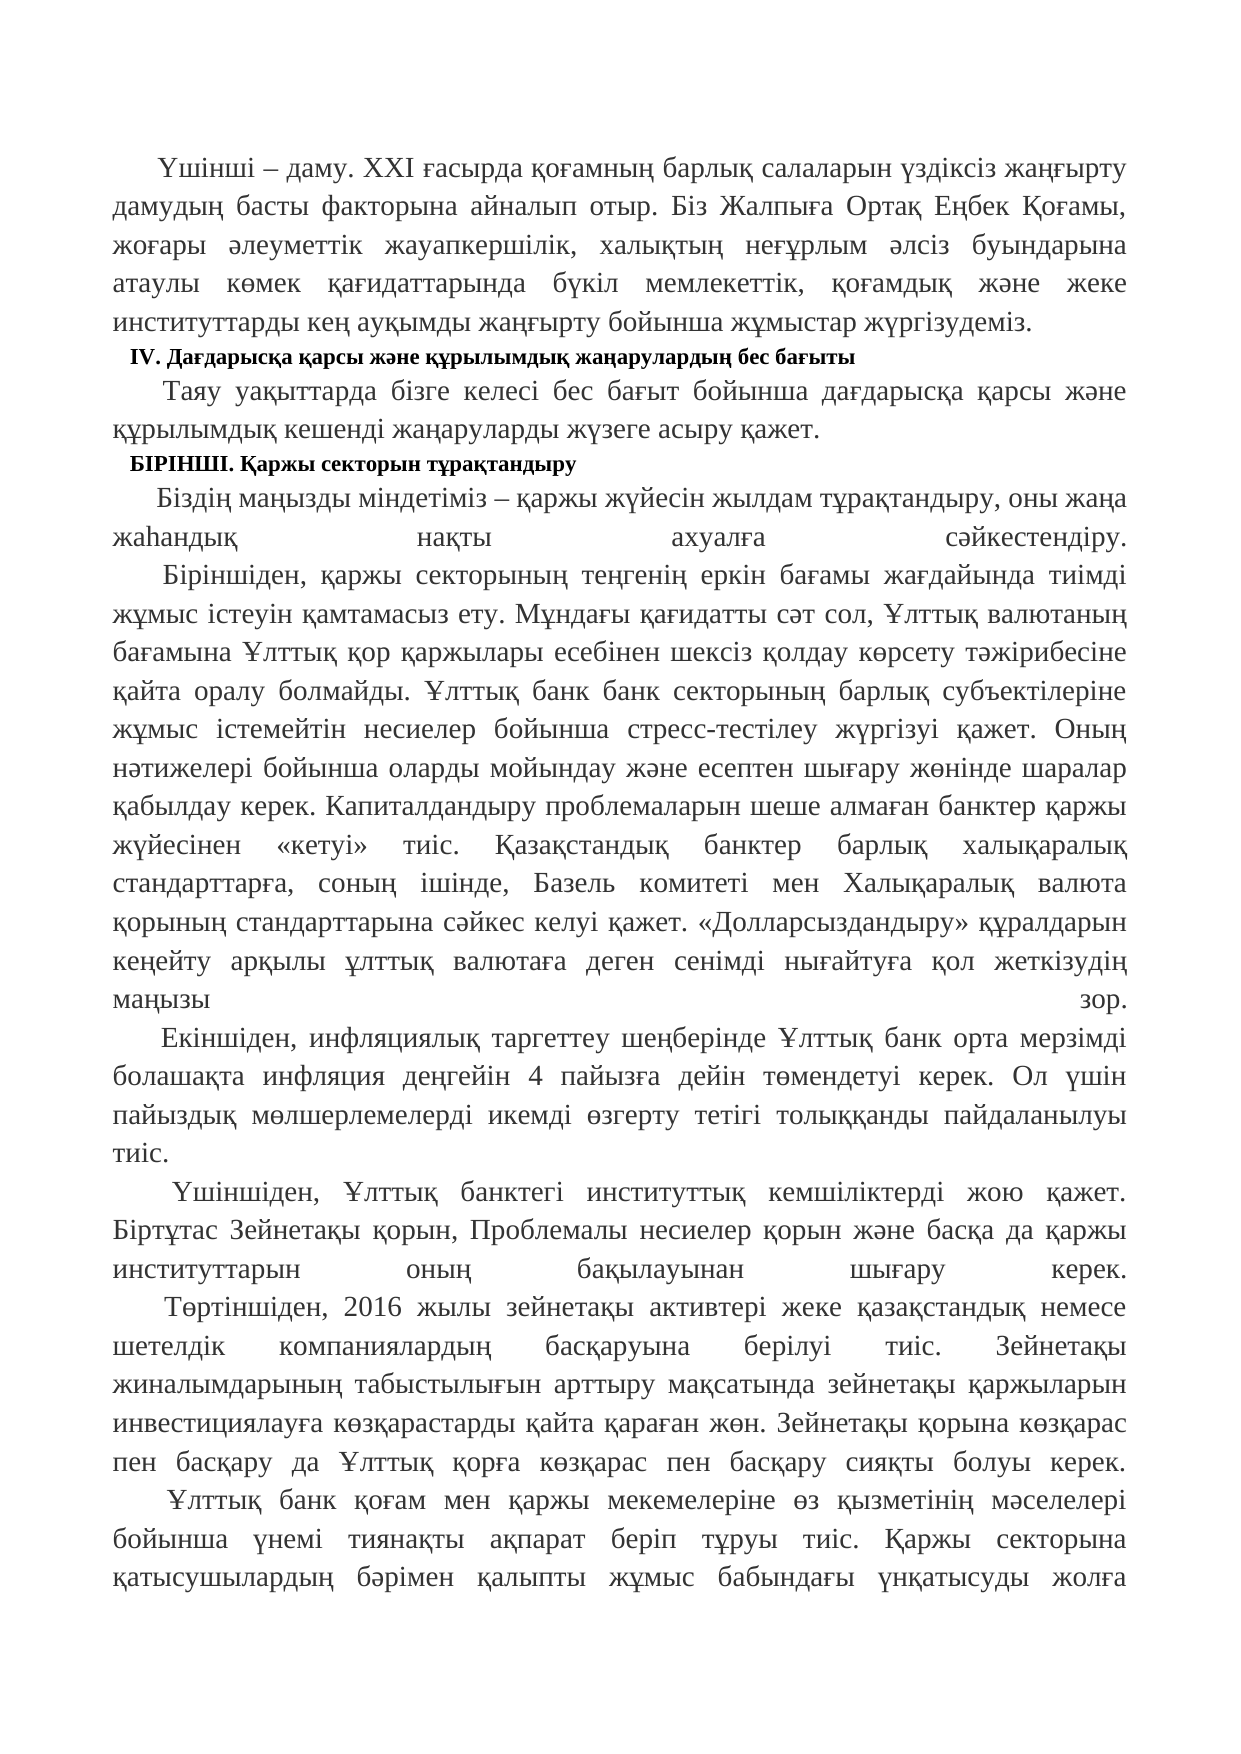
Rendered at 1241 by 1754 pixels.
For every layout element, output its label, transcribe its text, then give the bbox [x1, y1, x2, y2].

text IV. Дағдарысқа қарсы және құрылымдық жаңарулардың бес бағыты [112, 343, 1128, 369]
text Таяу уақыттарда бізге келесі бес бағыт бойынша дағдарысқа қарсы және құрылымдық кешенді жаңаруларды жүзеге асыру қажет. [112, 373, 1128, 445]
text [112, 150, 1128, 338]
text БІРІНШІ. Қаржы секторын тұрақтандыру [112, 450, 1128, 476]
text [112, 480, 1128, 1593]
